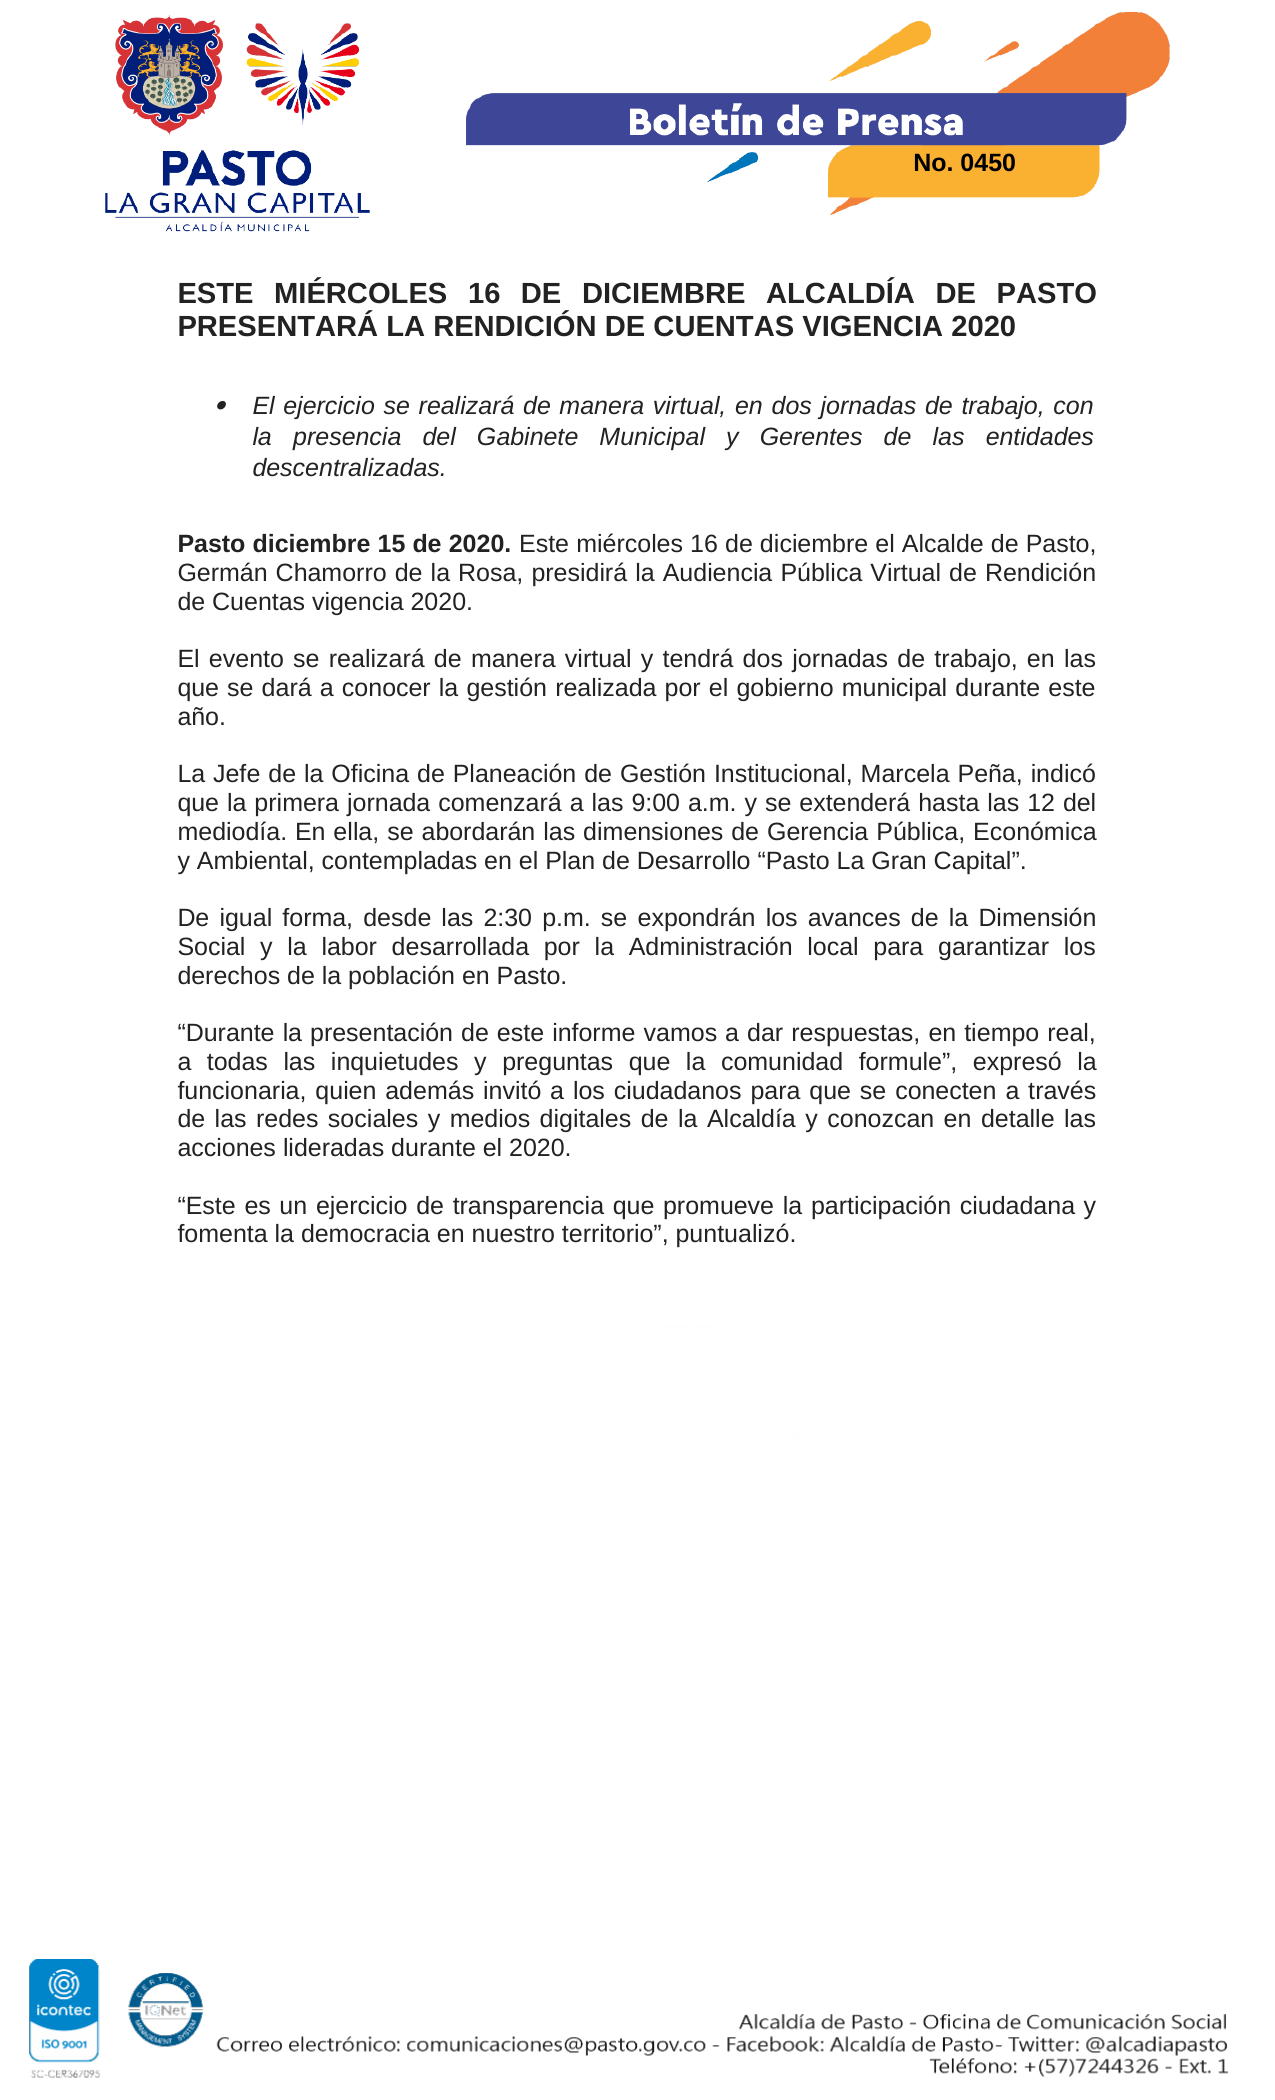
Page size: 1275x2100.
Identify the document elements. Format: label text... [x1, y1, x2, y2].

picture [0, 1959, 1275, 2100]
text ESTE MIÉRCOLES 16 DE DICIEMBRE ALCALDÍA DE PASTO PRESENTARÁ LA RENDICIÓN DE CUENTAS VIGENCIA 2020 [177, 276, 1098, 343]
text “Este es un ejercicio de transparencia que promueve la participación ciudadana y fomenta la democracia en nuestro territorio”, puntualizó. [177, 1191, 1098, 1248]
picture [74, 1976, 79, 1994]
text “Durante la presentación de este informe vamos a dar respuestas, en tiempo real, a todas las inquietudes y preguntas que la comunidad formule”, expresó la funcionaria, quien además invitó a los ciudadanos para que se conecten a través de las redes sociales y medios digitales de la Alcaldía y conozcan en detalle las acciones lideradas durante el 2020. [177, 1018, 1098, 1162]
picture [19, 0, 1256, 1591]
text Pasto diciembre 15 de 2020. Este miércoles 16 de diciembre el Alcalde de Pasto, Germán Chamorro de la Rosa, presidirá la Audiencia Pública Virtual de Rendición de Cuentas vigencia 2020. [177, 529, 1098, 616]
picture [75, 2008, 90, 2015]
list El ejercicio se realizará de manera virtual, en dos jornadas de trabajo, con la presencia del Gabinete Municipal y Gerentes de las entidades descentralizadas. [215, 391, 1098, 482]
text No. 0450 [177, 148, 1098, 176]
picture [38, 2006, 47, 2015]
text La Jefe de la Oficina de Planeación de Gestión Institucional, Marcela Peña, indicó que la primera jornada comenzará a las 9:00 a.m. y se extenderá hasta las 12 del mediodía. En ella, se abordarán las dimensiones de Gerencia Pública, Económica y Ambiental, contempladas en el Plan de Desarrollo “Pasto La Gran Capital”. [177, 759, 1098, 874]
picture [59, 1979, 69, 1987]
picture [50, 2008, 66, 2015]
picture [49, 1977, 53, 1993]
text De igual forma, desde las 2:30 p.m. se expondrán los avances de la Dimensión Social y la labor desarrollada por la Administración local para garantizar los derechos de la población en Pasto. [177, 903, 1098, 989]
text El evento se realizará de manera virtual y tendrá dos jornadas de trabajo, en las que se dará a conocer la gestión realizada por el gobierno municipal durante este año. [177, 644, 1098, 731]
picture [55, 1995, 71, 1999]
